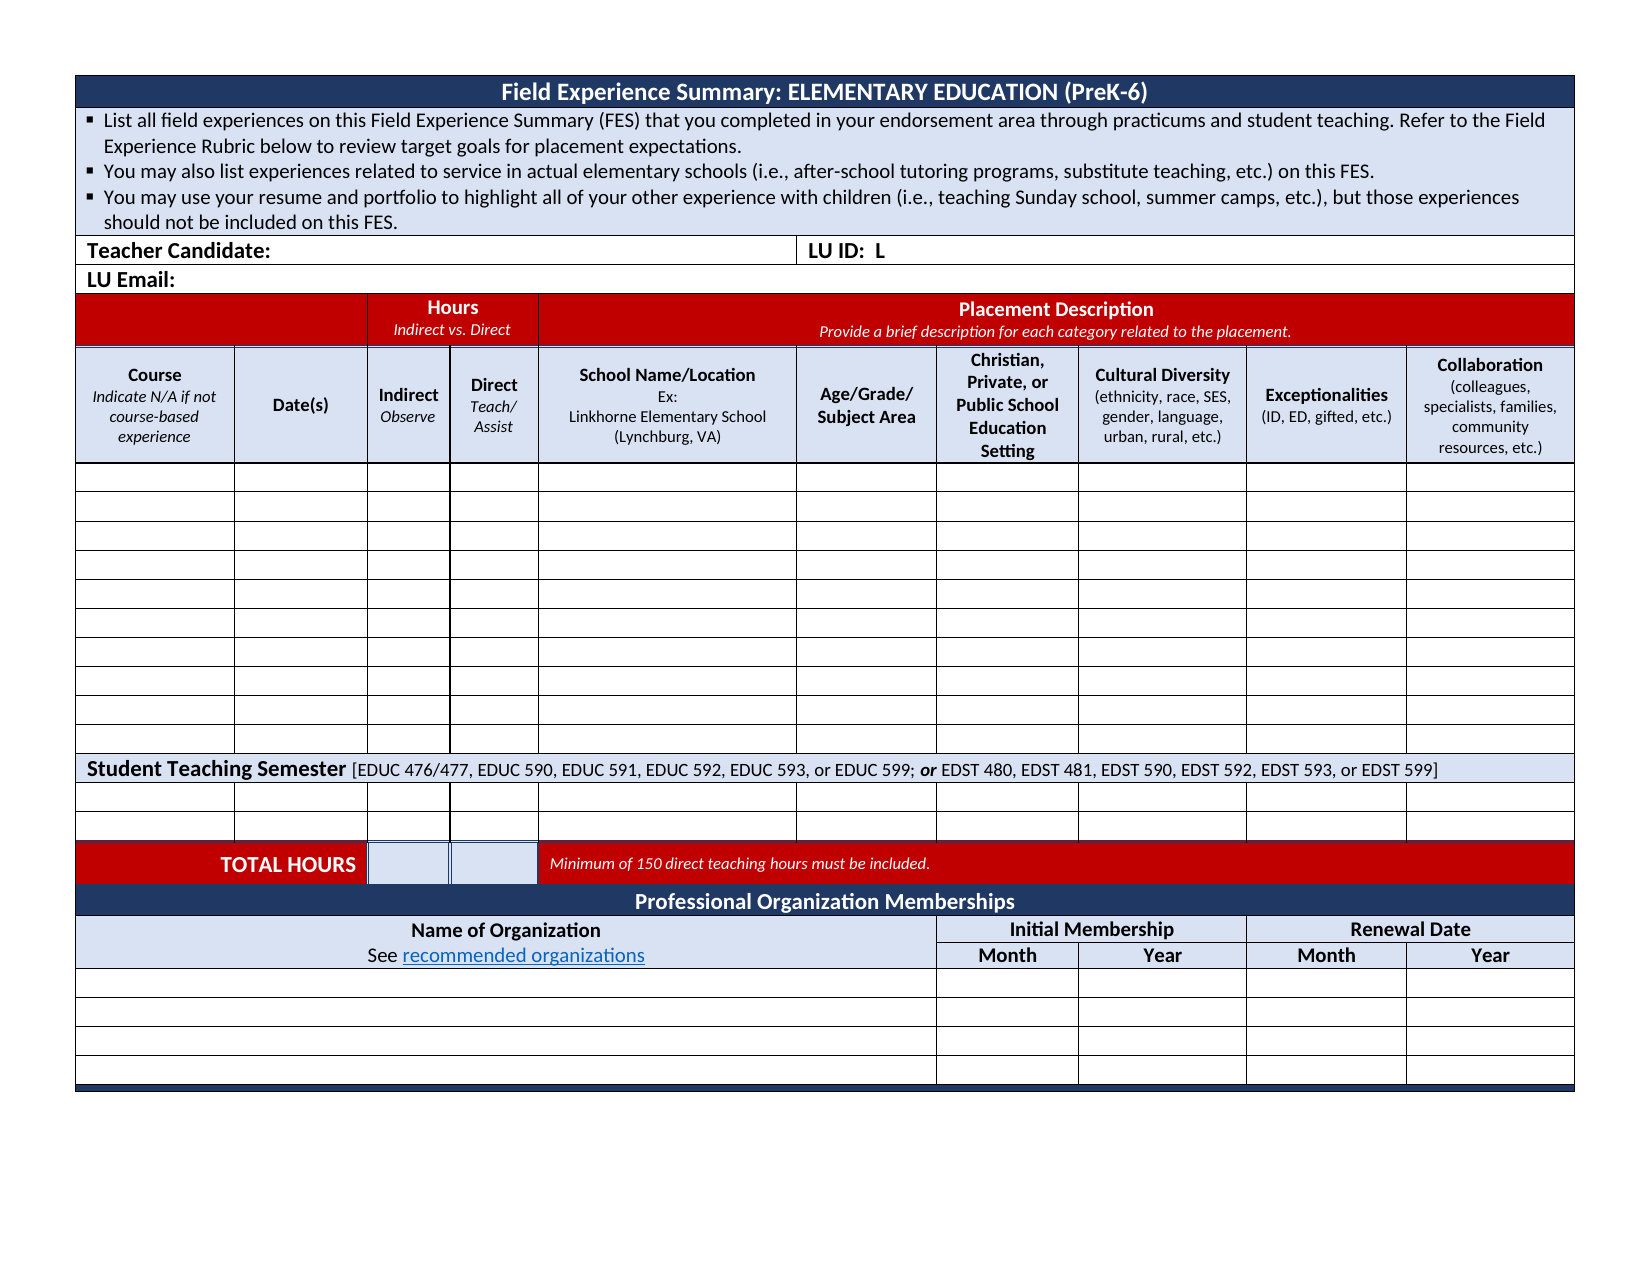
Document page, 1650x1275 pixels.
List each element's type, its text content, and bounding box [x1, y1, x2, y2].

table_cell [937, 998, 1078, 1026]
table_cell [1247, 1027, 1406, 1055]
table_cell [1079, 609, 1246, 637]
table_cell [1407, 492, 1574, 521]
table_cell [368, 464, 449, 491]
table_cell [797, 580, 936, 608]
table_cell [451, 580, 538, 608]
table_cell Direct Teach/ Assist [451, 348, 538, 462]
table_cell [368, 725, 449, 753]
table_cell [1079, 812, 1246, 840]
table_cell [235, 522, 367, 549]
table_cell [539, 812, 796, 840]
table_cell [451, 464, 538, 491]
table_cell [797, 492, 936, 521]
table_cell Initial Membership [937, 916, 1246, 942]
table_cell [76, 580, 234, 608]
table_cell [1079, 969, 1246, 997]
table_cell [76, 1056, 936, 1084]
table_cell [1079, 551, 1246, 579]
table_cell [368, 551, 449, 579]
table_cell [368, 638, 449, 666]
table_cell [368, 522, 449, 549]
table_cell [1247, 812, 1406, 840]
table_cell [937, 522, 1078, 549]
table_cell [76, 783, 234, 811]
table_header Field Experience Summary: ELEMENTARY EDUCATION (PreK-6) [76, 76, 1574, 107]
table_cell [76, 492, 234, 521]
table_cell [1079, 1056, 1246, 1084]
table_cell Professional Organization Memberships [76, 887, 1574, 915]
table_cell [937, 725, 1078, 753]
table_cell [1247, 580, 1406, 608]
table_cell [451, 551, 538, 579]
table_cell [797, 551, 936, 579]
table_cell [76, 464, 234, 491]
table_cell [1079, 492, 1246, 521]
table_cell [539, 580, 796, 608]
table_cell [1079, 1027, 1246, 1055]
table_cell [1247, 551, 1406, 579]
table_cell [235, 783, 367, 811]
table_cell [452, 843, 537, 884]
table_cell [368, 609, 449, 637]
table_cell Student Teaching Semester [EDUC 476/477, EDUC 590, EDUC 591, EDUC 592, EDUC 593, or EDUC 599; or EDST 480, EDST 481, EDST 590, EDST 592, EDST 593, or EDST 599] [76, 754, 1574, 782]
table_cell [1247, 725, 1406, 753]
table_cell [1079, 522, 1246, 549]
table_cell [937, 464, 1078, 491]
table_cell [1247, 998, 1406, 1026]
table_cell [937, 551, 1078, 579]
table_cell [539, 696, 796, 724]
table_cell [1407, 551, 1574, 579]
table_cell [937, 1056, 1078, 1084]
table_cell [539, 725, 796, 753]
table_cell [937, 696, 1078, 724]
table_cell [235, 812, 367, 840]
table_cell [539, 783, 796, 811]
table_cell [76, 696, 234, 724]
table_cell [1407, 609, 1574, 637]
table_cell [1247, 522, 1406, 549]
table_cell [1079, 696, 1246, 724]
table_cell [1407, 998, 1574, 1026]
table_cell [76, 1027, 936, 1055]
table_cell Year [1079, 943, 1246, 968]
table_cell [235, 551, 367, 579]
table_cell [1407, 522, 1574, 549]
table_cell [76, 812, 234, 840]
table_cell [937, 638, 1078, 666]
table_cell [76, 522, 234, 549]
table_cell Placement Description Provide a brief description for each category related to the placement. [539, 294, 1574, 345]
table_cell [1079, 783, 1246, 811]
table_cell [539, 551, 796, 579]
table_cell [1407, 1027, 1574, 1055]
table_cell [235, 464, 367, 491]
table_cell [76, 725, 234, 753]
table_cell [1247, 969, 1406, 997]
table_cell [76, 969, 936, 997]
table_cell [1079, 667, 1246, 695]
table_cell [539, 667, 796, 695]
table_cell [235, 609, 367, 637]
table_cell LU Email: [76, 265, 1574, 293]
table_cell [539, 638, 796, 666]
table_cell [797, 725, 936, 753]
table_cell [539, 492, 796, 521]
table_cell [368, 696, 449, 724]
table_cell [797, 609, 936, 637]
table_cell [539, 464, 796, 491]
table_cell [451, 492, 538, 521]
table_cell [1407, 580, 1574, 608]
table_cell [1247, 783, 1406, 811]
table_cell [368, 667, 449, 695]
table_cell [76, 1085, 1574, 1091]
table_cell [797, 522, 936, 549]
table_cell [451, 812, 538, 840]
table_cell Minimum of 150 direct teaching hours must be included. [540, 843, 1574, 884]
table_cell [1407, 464, 1574, 491]
table_cell [76, 667, 234, 695]
table_cell Age/Grade/ Subject Area [797, 348, 936, 462]
table_cell [937, 1027, 1078, 1055]
table_cell [451, 783, 538, 811]
table_cell [937, 580, 1078, 608]
table_cell [235, 580, 367, 608]
table_cell Teacher Candidate: [76, 236, 796, 264]
table_cell [1247, 609, 1406, 637]
table_cell [1407, 725, 1574, 753]
table_cell [235, 696, 367, 724]
table_cell Course Indicate N/A if not course-based experience [76, 348, 234, 462]
table_cell [1247, 464, 1406, 491]
table_cell [76, 294, 367, 345]
table_cell Month [1247, 943, 1406, 968]
table_cell [76, 638, 234, 666]
table_cell [937, 969, 1078, 997]
table_cell [368, 580, 449, 608]
table_cell [937, 667, 1078, 695]
table_cell [797, 464, 936, 491]
table_cell [235, 725, 367, 753]
table_cell [1079, 638, 1246, 666]
table_cell [937, 783, 1078, 811]
table_cell [1079, 580, 1246, 608]
table_cell [235, 638, 367, 666]
table_cell [235, 492, 367, 521]
table_cell [1079, 464, 1246, 491]
table_cell [369, 843, 448, 884]
table_cell Collaboration (colleagues, specialists, families, community resources, etc.) [1407, 348, 1574, 462]
table_cell [368, 492, 449, 521]
table_cell [1407, 783, 1574, 811]
table_cell [1407, 1056, 1574, 1084]
table_cell Date(s) [235, 348, 367, 462]
table_cell [1247, 696, 1406, 724]
table_cell [451, 638, 538, 666]
table_cell [368, 812, 449, 840]
table_cell [76, 998, 936, 1026]
table_cell [797, 667, 936, 695]
table_cell [451, 522, 538, 549]
table_cell Christian, Private, or Public School Education Setting [937, 348, 1078, 462]
table_cell [797, 812, 936, 840]
table_cell [1407, 638, 1574, 666]
table_cell TOTAL HOURS [76, 843, 366, 884]
table_cell Name of Organization See recommended organizations [76, 916, 936, 968]
table_cell [1079, 725, 1246, 753]
table_cell Year [1407, 943, 1574, 968]
table_cell [368, 783, 449, 811]
table_cell [1247, 492, 1406, 521]
table_cell [937, 812, 1078, 840]
table_cell [1407, 696, 1574, 724]
table_cell [539, 522, 796, 549]
table_cell [937, 609, 1078, 637]
table_cell [1247, 1056, 1406, 1084]
table_cell List all field experiences on this Field Experience Summary (FES) that you completed in your endorsement area through practicums and student teaching. Refer to the Field Experience Rubric below to review target goals for placement expectations. You may also list experiences related to service in actual elementary schools (i.e., after-school tutoring programs, substitute teaching, etc.) on this FES. You may use your resume and portfolio to highlight all of your other experience with children (i.e., teaching Sunday school, summer camps, etc.), but those experiences should not be included on this FES. [76, 108, 1574, 235]
table_cell LU ID: L [797, 236, 1574, 264]
table_cell [797, 696, 936, 724]
table_cell [797, 783, 936, 811]
table_cell [451, 667, 538, 695]
table_cell Exceptionalities (ID, ED, gifted, etc.) [1247, 348, 1406, 462]
table_cell [797, 638, 936, 666]
table_cell [1247, 638, 1406, 666]
table_cell [1407, 667, 1574, 695]
table_cell [1407, 812, 1574, 840]
table_cell [1079, 998, 1246, 1026]
table_cell Indirect Observe [368, 348, 449, 462]
table_cell [1247, 667, 1406, 695]
table_cell [235, 667, 367, 695]
table_cell [451, 609, 538, 637]
table_cell [76, 551, 234, 579]
table_cell [937, 492, 1078, 521]
table_cell [451, 725, 538, 753]
table_cell [76, 609, 234, 637]
table_cell Month [937, 943, 1078, 968]
table_cell [539, 609, 796, 637]
table_cell School Name/Location Ex: Linkhorne Elementary School (Lynchburg, VA) [539, 348, 796, 462]
table_cell Hours Indirect vs. Direct [368, 294, 538, 345]
table_cell [1407, 969, 1574, 997]
table_cell Renewal Date [1247, 916, 1574, 942]
table_cell [451, 696, 538, 724]
table_cell Cultural Diversity (ethnicity, race, SES, gender, language, urban, rural, etc.) [1079, 348, 1246, 462]
